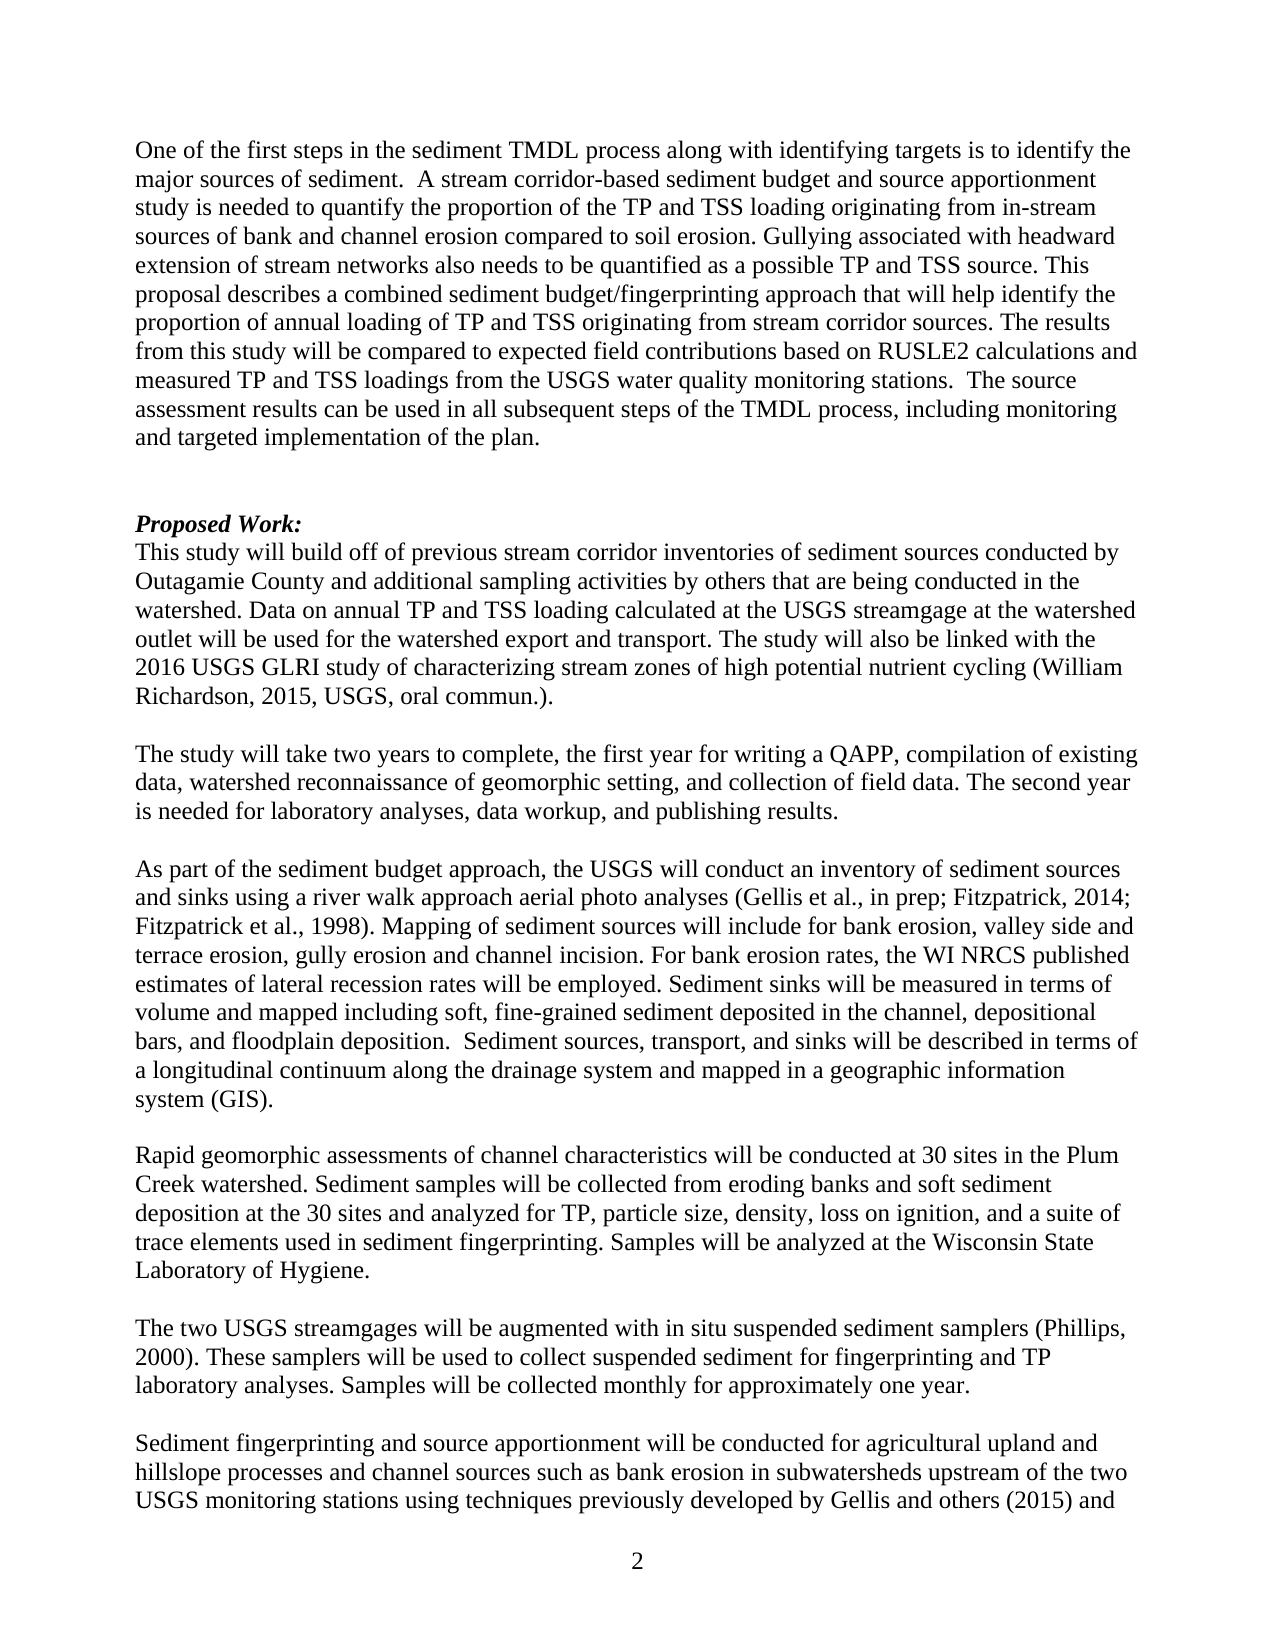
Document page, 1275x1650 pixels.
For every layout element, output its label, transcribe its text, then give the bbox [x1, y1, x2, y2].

text Proposed Work: [135, 509, 1140, 537]
text One of the first steps in the sediment TMDL process along with identifying targets is to identify the major sources of sediment. A stream corridor-based sediment budget and source apportionment study is needed to quantify the proportion of the TP and TSS loading originating from in-stream sources of bank and channel erosion compared to soil erosion. Gullying associated with headward extension of stream networks also needs to be quantified as a possible TP and TSS source. This proposal describes a combined sediment budget/fingerprinting approach that will help identify the proportion of annual loading of TP and TSS originating from stream corridor sources. The results from this study will be compared to expected field contributions based on RUSLE2 calculations and measured TP and TSS loadings from the USGS water quality monitoring stations. The source assessment results can be used in all subsequent steps of the TMDL process, including monitoring and targeted implementation of the plan. [135, 135, 1140, 451]
text This study will build off of previous stream corridor inventories of sediment sources conducted by Outagamie County and additional sampling activities by others that are being conducted in the watershed. Data on annual TP and TSS loading calculated at the USGS streamgage at the watershed outlet will be used for the watershed export and transport. The study will also be linked with the 2016 USGS GLRI study of characterizing stream zones of high potential nutrient cycling (William Richardson, 2015, USGS, oral commun.). [135, 537, 1140, 710]
text Rapid geomorphic assessments of channel characteristics will be conducted at 30 sites in the Plum Creek watershed. Sediment samples will be collected from eroding banks and soft sediment deposition at the 30 sites and analyzed for TP, particle size, density, loss on ignition, and a suite of trace elements used in sediment fingerprinting. Samples will be analyzed at the Wisconsin State Laboratory of Hygiene. [135, 1141, 1140, 1284]
text The two USGS streamgages will be augmented with in situ suspended sediment samplers (Phillips, 2000). These samplers will be used to collect suspended sediment for fingerprinting and TP laboratory analyses. Samples will be collected monthly for approximately one year. [135, 1313, 1140, 1399]
text As part of the sediment budget approach, the USGS will conduct an inventory of sediment sources and sinks using a river walk approach aerial photo analyses (Gellis et al., in prep; Fitzpatrick, 2014; Fitzpatrick et al., 1998). Mapping of sediment sources will include for bank erosion, valley side and terrace erosion, gully erosion and channel incision. For bank erosion rates, the WI NRCS published estimates of lateral recession rates will be employed. Sediment sinks will be measured in terms of volume and mapped including soft, fine-grained sediment deposited in the channel, depositional bars, and floodplain deposition. Sediment sources, transport, and sinks will be described in terms of a longitudinal continuum along the drainage system and mapped in a geographic information system (GIS). [135, 854, 1140, 1112]
text The study will take two years to complete, the first year for writing a QAPP, compilation of existing data, watershed reconnaissance of geomorphic setting, and collection of field data. The second year is needed for laboratory analyses, data workup, and publishing results. [135, 739, 1140, 825]
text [135, 1428, 1140, 1514]
